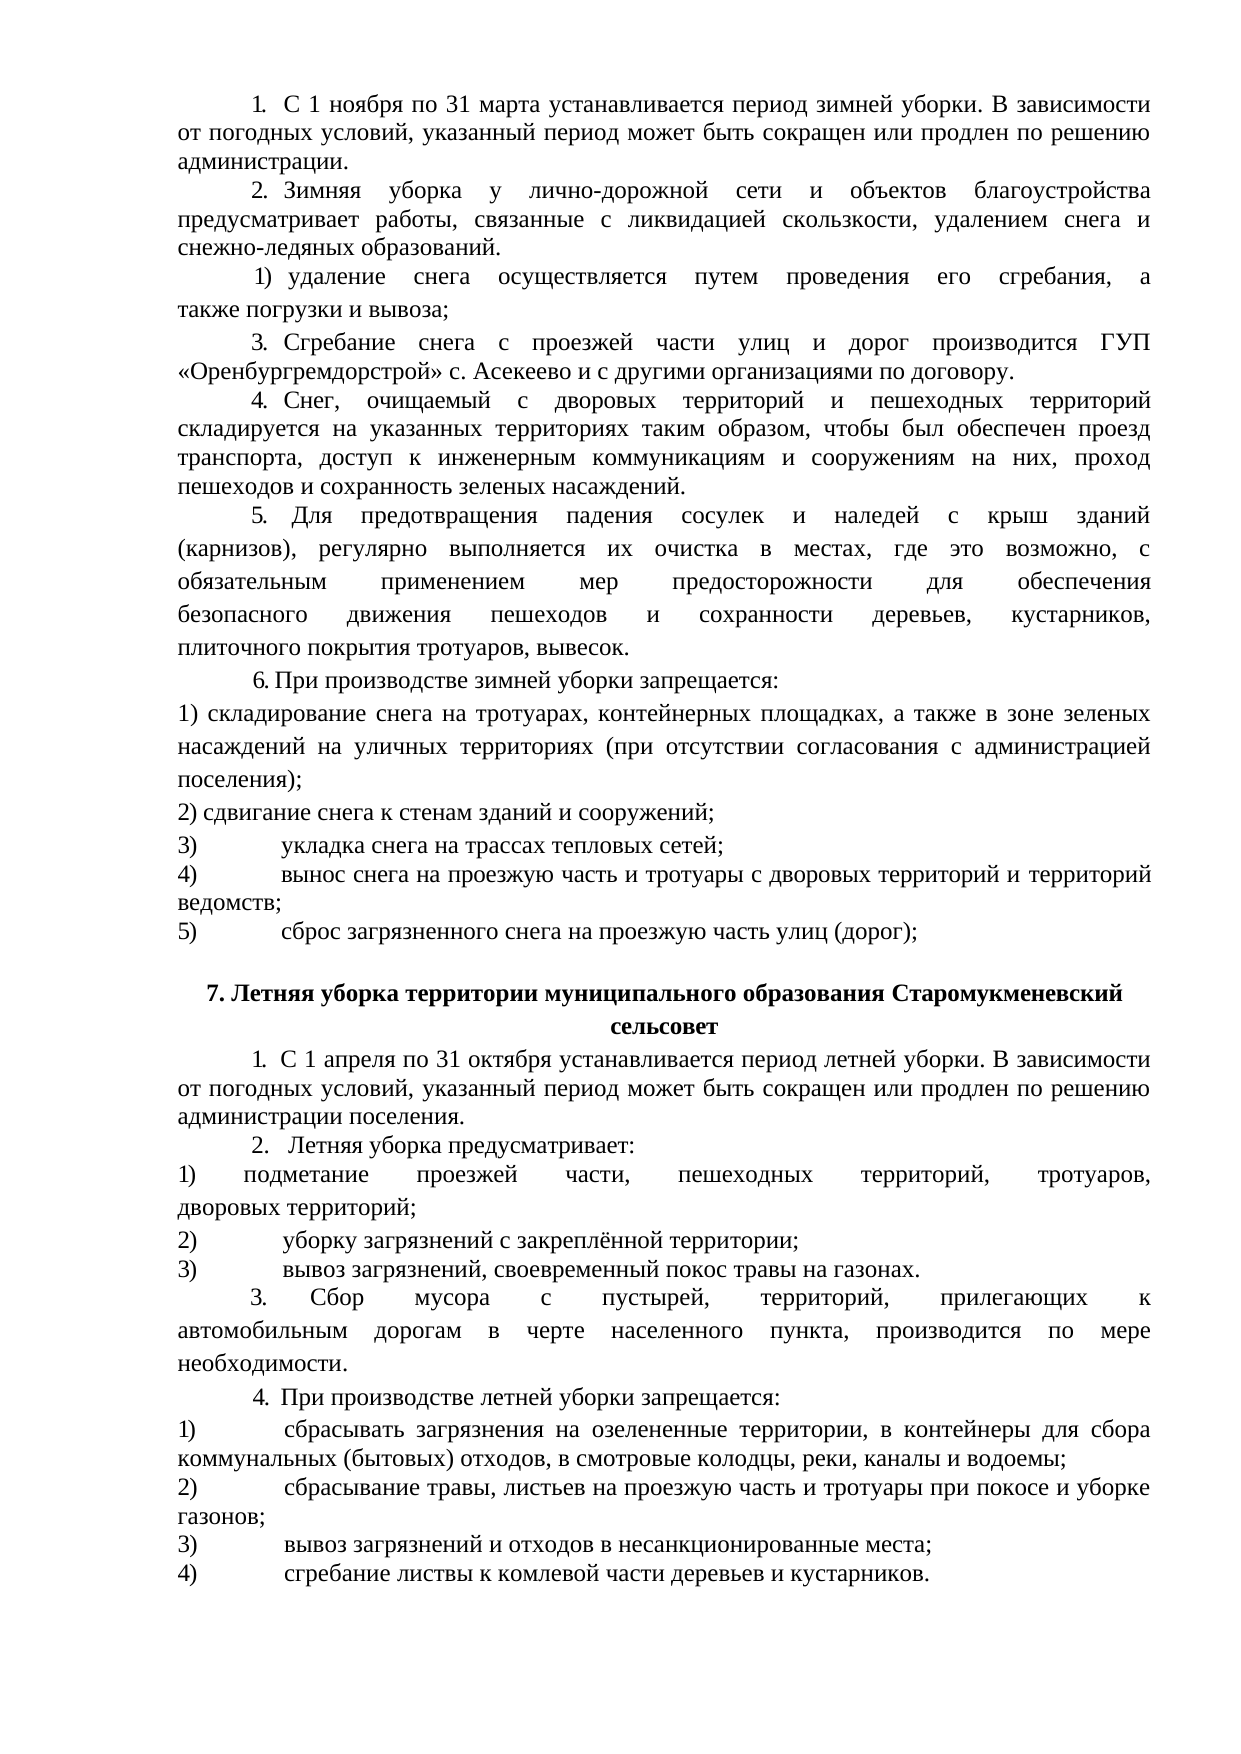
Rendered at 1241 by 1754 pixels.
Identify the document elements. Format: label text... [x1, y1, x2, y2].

list вывоз загрязнений и отходов в несанкционированные места; [177, 1529, 1152, 1558]
text 1) складирование снега на тротуарах, контейнерных площадках, а также в зоне зеленых насаждений на уличных территориях (при отсутствии согласования с администрацией поселения); [177, 698, 1152, 793]
list вывоз загрязнений, своевременный покос травы на газонах. [177, 1254, 1152, 1282]
list С 1 ноября по 31 марта устанавливается период зимней уборки. В зависимости от погодных условий, указанный период может быть сокращен или продлен по решению администрации. [177, 89, 1152, 175]
text 4. При производстве летней уборки запрещается: [177, 1382, 1152, 1410]
text 1) удаление снега осуществляется путем проведения его сгребания, а также погрузки и вывоза; [177, 261, 1152, 323]
text 6. При производстве зимней уборки запрещается: [177, 665, 1152, 693]
text 3. Сбор мусора с пустырей, территорий, прилегающих к автомобильным дорогам в черте населенного пункта, производится по мере необходимости. [177, 1282, 1152, 1377]
list уборку загрязнений с закреплённой территории; [177, 1225, 1152, 1254]
list Сгребание снега с проезжей части улиц и дорог производится ГУП «Оренбургремдорстрой» с. Асекеево и с другими организациями по договору. [177, 327, 1152, 385]
list вынос снега на проезжую часть и тротуары с дворовых территорий и территорий ведомств; [177, 859, 1152, 916]
list укладка снега на трассах тепловых сетей; [177, 830, 1152, 859]
text 5. Для предотвращения падения сосулек и наледей с крыш зданий (карнизов), регулярно выполняется их очистка в местах, где это возможно, с обязательным применением мер предосторожности для обеспечения безопасного движения пешеходов и сохранности деревьев, кустарников, плиточного покрытия тротуаров, вывесок. [177, 500, 1152, 661]
text 2) сдвигание снега к стенам зданий и сооружений; [177, 797, 1152, 826]
text 1) подметание проезжей части, пешеходных территорий, тротуаров, дворовых территорий; [177, 1159, 1152, 1221]
text 7. Летняя уборка территории муниципального образования Старомукменевский сельсовет [177, 978, 1152, 1040]
list сгребание листвы к комлевой части деревьев и кустарников. [177, 1558, 1152, 1587]
list сбрасывать загрязнения на озелененные территории, в контейнеры для сбора коммунальных (бытовых) отходов, в смотровые колодцы, реки, каналы и водоемы; [177, 1414, 1152, 1472]
list Зимняя уборка у лично-дорожной сети и объектов благоустройства предусматривает работы, связанные с ликвидацией скользкости, удалением снега и снежно-ледяных образований. [177, 175, 1152, 261]
text 2. Летняя уборка предусматривает: [177, 1130, 1152, 1159]
list сбрасывание травы, листьев на проезжую часть и тротуары при покосе и уборке газонов; [177, 1472, 1152, 1529]
list Снег, очищаемый с дворовых территорий и пешеходных территорий складируется на указанных территориях таким образом, чтобы был обеспечен проезд транспорта, доступ к инженерным коммуникациям и сооружениям на них, проход пешеходов и сохранность зеленых насаждений. [177, 385, 1152, 500]
list С 1 апреля по 31 октября устанавливается период летней уборки. В зависимости от погодных условий, указанный период может быть сокращен или продлен по решению администрации поселения. [177, 1044, 1152, 1130]
list сброс загрязненного снега на проезжую часть улиц (дорог); [177, 916, 1152, 945]
